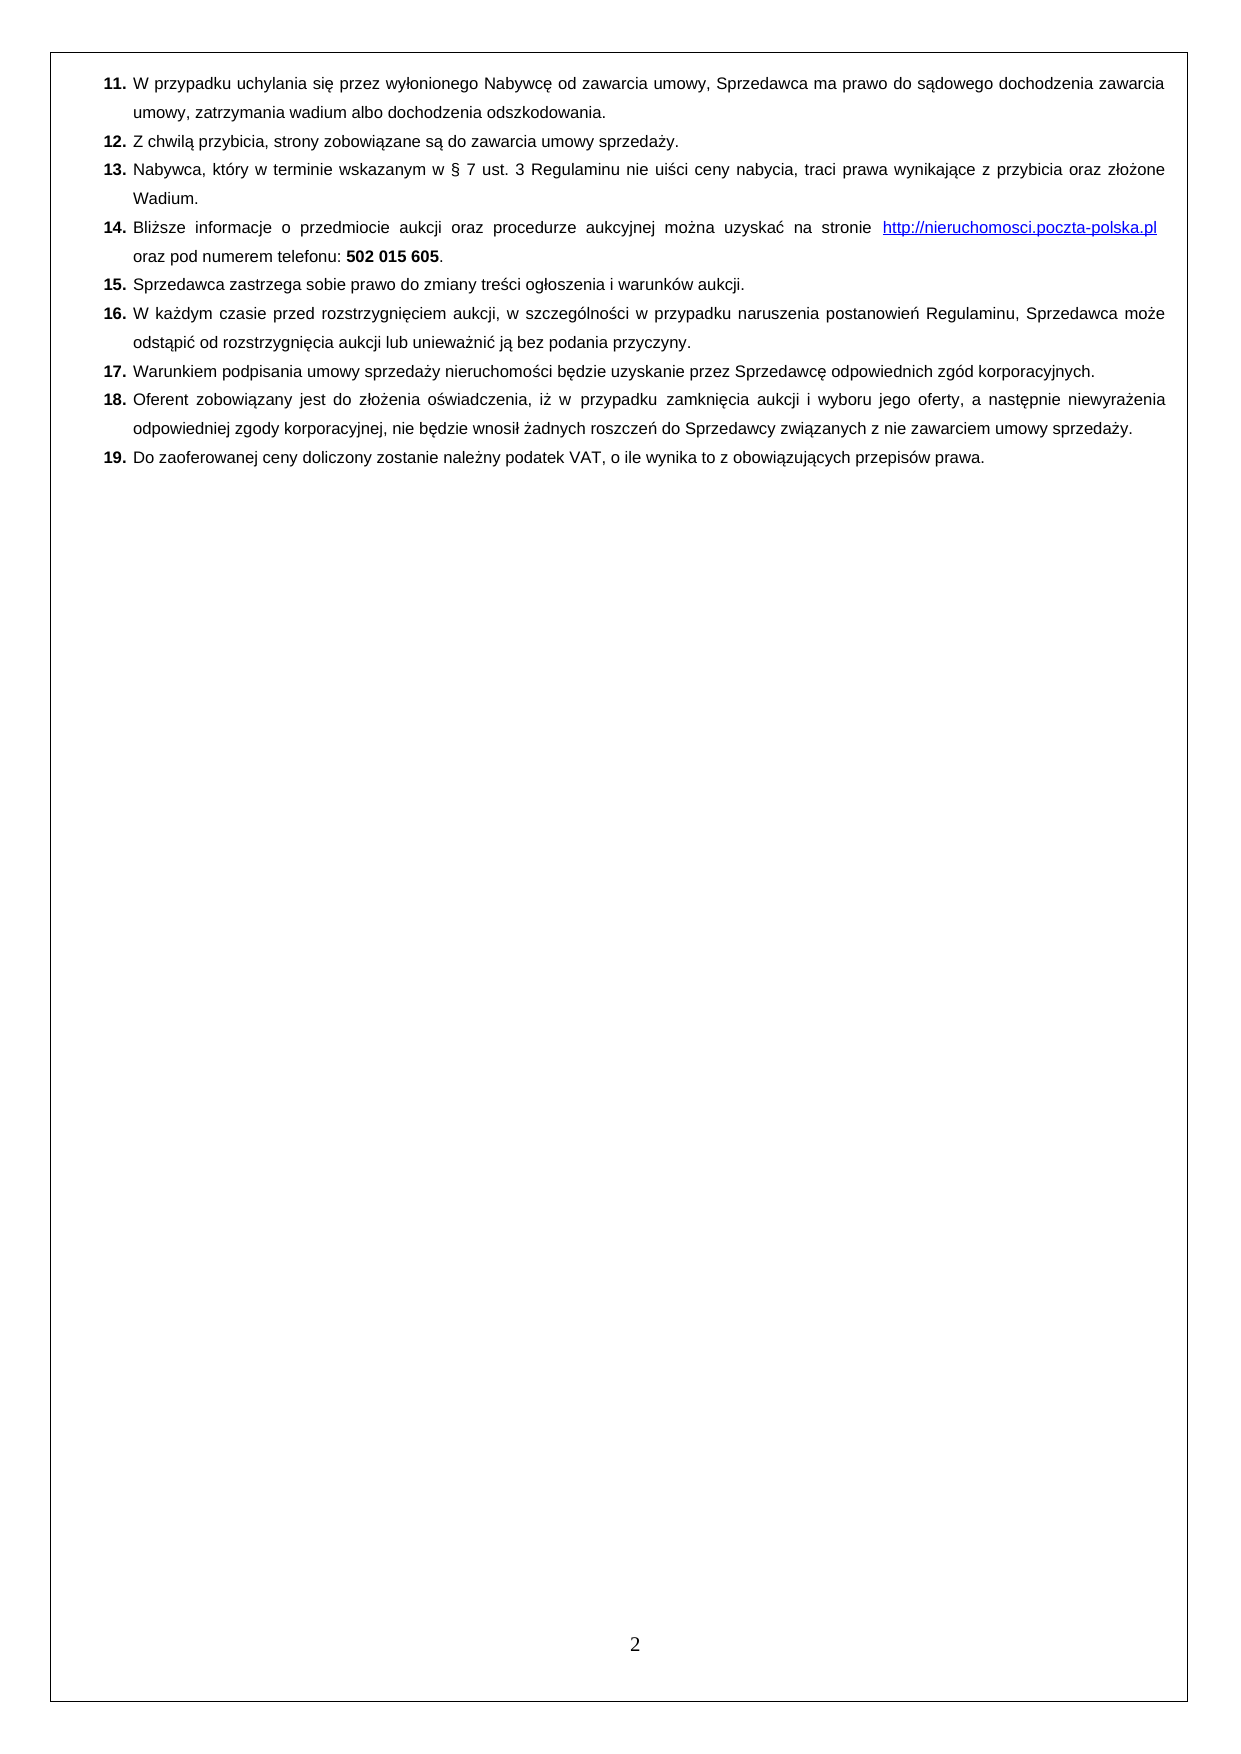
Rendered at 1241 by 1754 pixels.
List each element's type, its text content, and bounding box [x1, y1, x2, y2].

list Z chwilą przybicia, strony zobowiązane są do zawarcia umowy sprzedaży. [103, 131, 1166, 151]
list Oferent zobowiązany jest do złożenia oświadczenia, iż w przypadku zamknięcia aukcji i wyboru jego oferty, a następnie niewyrażenia odpowiedniej zgody korporacyjnej, nie będzie wnosił żadnych roszczeń do Sprzedawcy związanych z nie zawarciem umowy sprzedaży. [103, 390, 1166, 438]
list Nabywca, który w terminie wskazanym w § 7 ust. 3 Regulaminu nie uiści ceny nabycia, traci prawa wynikające z przybicia oraz złożone Wadium. [103, 160, 1166, 208]
list Sprzedawca zastrzega sobie prawo do zmiany treści ogłoszenia i warunków aukcji. [103, 275, 1166, 294]
list W przypadku uchylania się przez wyłonionego Nabywcę od zawarcia umowy, Sprzedawca ma prawo do sądowego dochodzenia zawarcia umowy, zatrzymania wadium albo dochodzenia odszkodowania. [103, 74, 1166, 122]
list Warunkiem podpisania umowy sprzedaży nieruchomości będzie uzyskanie przez Sprzedawcę odpowiednich zgód korporacyjnych. [103, 361, 1166, 381]
list W każdym czasie przed rozstrzygnięciem aukcji, w szczególności w przypadku naruszenia postanowień Regulaminu, Sprzedawca może odstąpić od rozstrzygnięcia aukcji lub unieważnić ją bez podania przyczyny. [103, 304, 1166, 352]
list Do zaoferowanej ceny doliczony zostanie należny podatek VAT, o ile wynika to z obowiązujących przepisów prawa. [103, 448, 1166, 467]
list Bliższe informacje o przedmiocie aukcji oraz procedurze aukcyjnej można uzyskać na stronie http://nieruchomosci.poczta-polska.pl oraz pod numerem telefonu: 502 015 605. [103, 218, 1166, 266]
